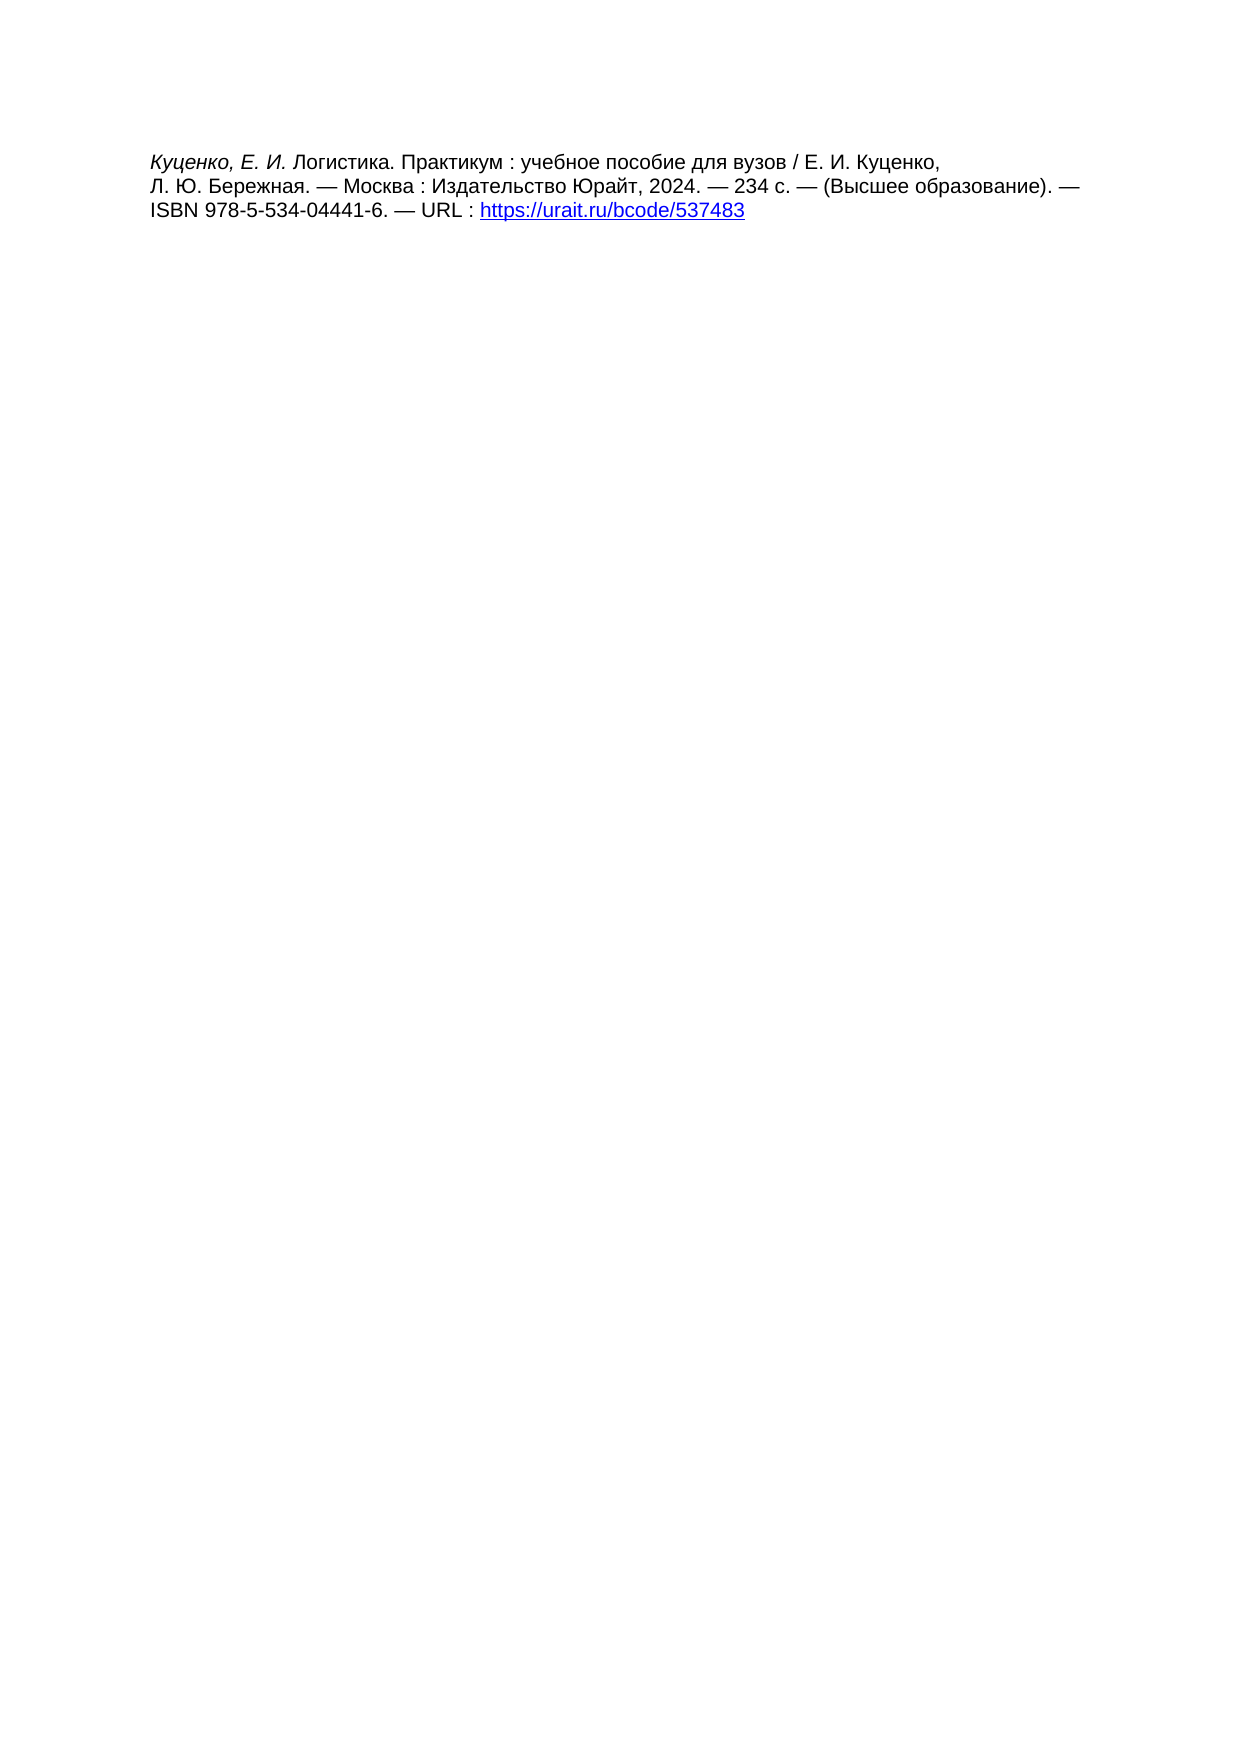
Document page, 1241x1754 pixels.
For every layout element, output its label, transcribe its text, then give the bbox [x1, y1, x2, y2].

text Куценко, Е. И. Логистика. Практикум : учебное пособие для вузов / Е. И. Куценко, Л. Ю. Бережная. — Москва : Издательство Юрайт, 2024. — 234 с. — (Высшее образование). — ISBN 978-5-534-04441-6. — URL : https://urait.ru/bcode/537483 [150, 150, 1090, 222]
